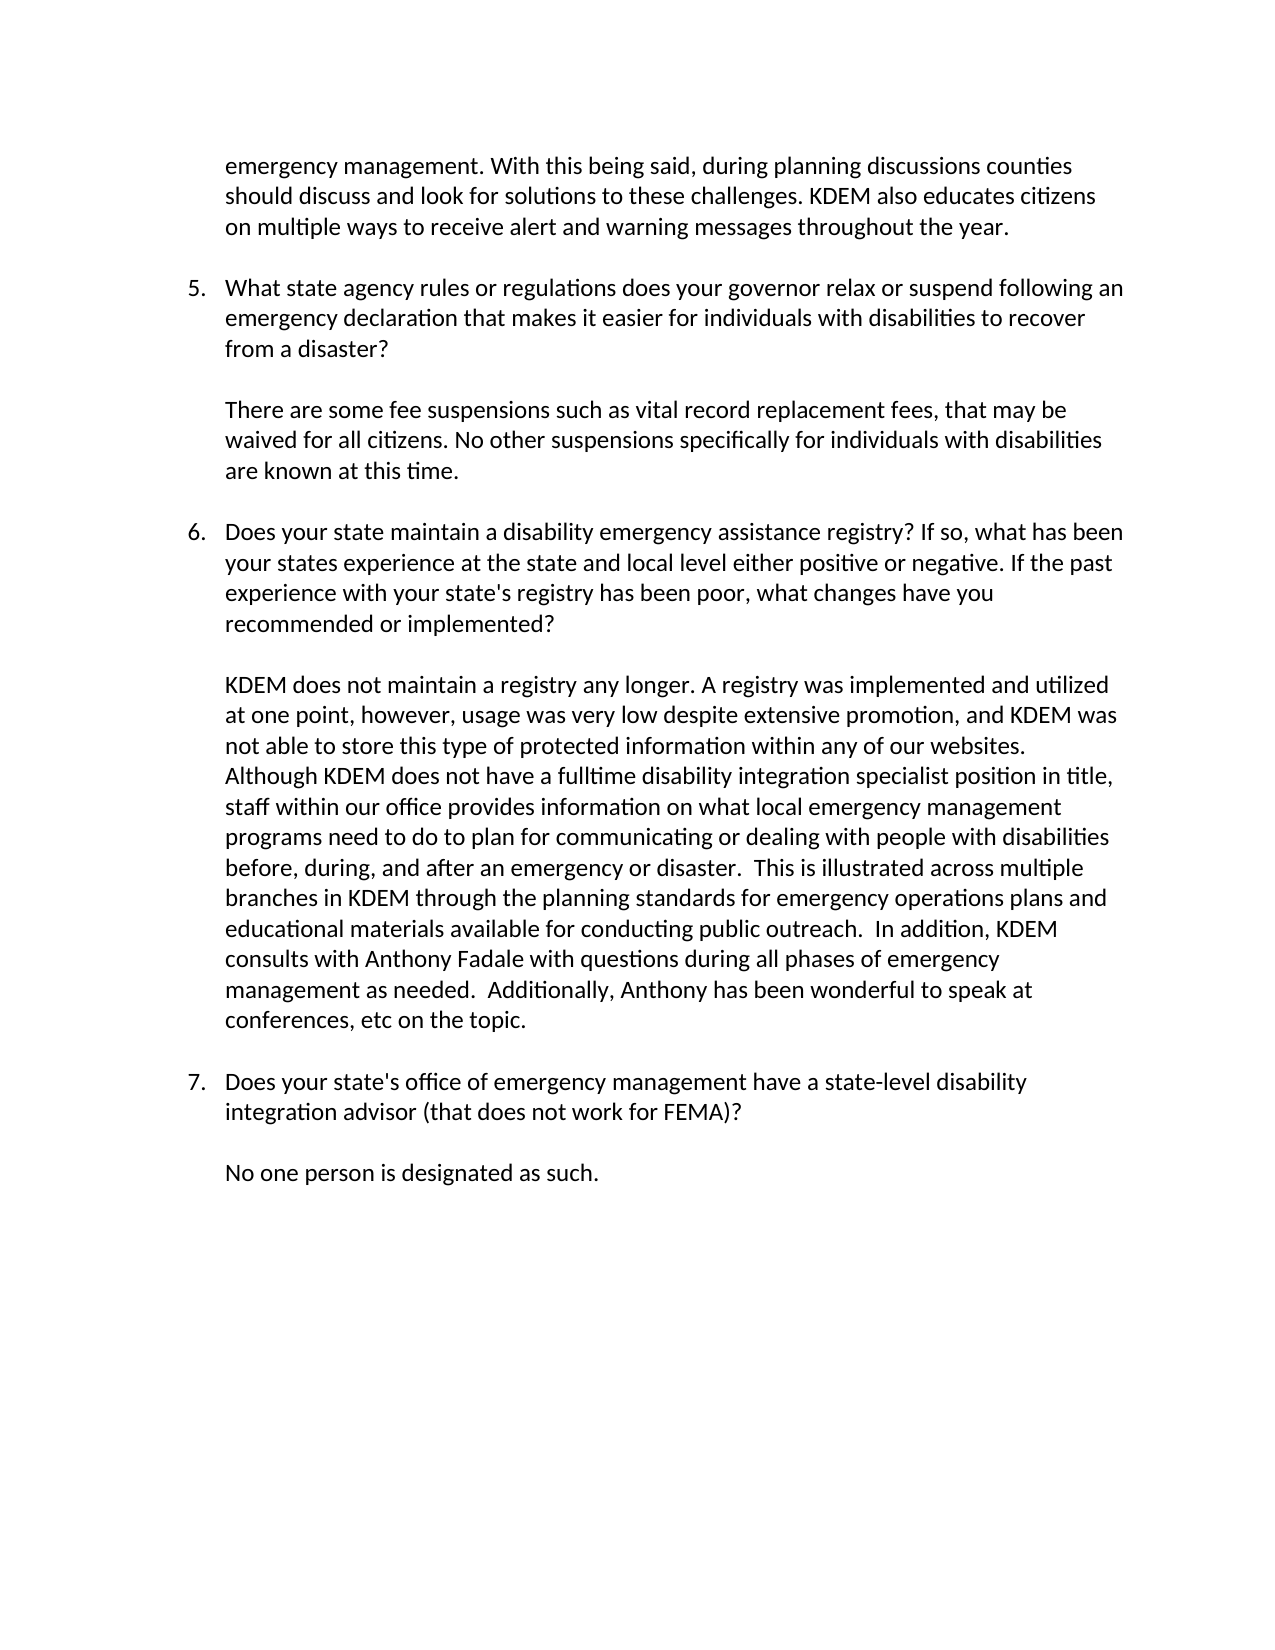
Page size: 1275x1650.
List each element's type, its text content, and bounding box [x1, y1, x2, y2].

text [225, 150, 1125, 242]
list What state agency rules or regulations does your governor relax or suspend following an emergency declaration that makes it easier for individuals with disabilities to recover from a disaster? [187, 272, 1125, 364]
text There are some fee suspensions such as vital record replacement fees, that may be waived for all citizens. No other suspensions specifically for individuals with disabilities are known at this time. [225, 394, 1125, 486]
list Does your state maintain a disability emergency assistance registry? If so, what has been your states experience at the state and local level either positive or negative. If the past experience with your state's registry has been poor, what changes have you recommended or implemented? [187, 516, 1125, 638]
text No one person is designated as such. [225, 1157, 1125, 1188]
text KDEM does not maintain a registry any longer. A registry was implemented and utilized at one point, however, usage was very low despite extensive promotion, and KDEM was not able to store this type of protected information within any of our websites. Although KDEM does not have a fulltime disability integration specialist position in title, staff within our office provides information on what local emergency management programs need to do to plan for communicating or dealing with people with disabilities before, during, and after an emergency or disaster. This is illustrated across multiple branches in KDEM through the planning standards for emergency operations plans and educational materials available for conducting public outreach. In addition, KDEM consults with Anthony Fadale with questions during all phases of emergency management as needed. Additionally, Anthony has been wonderful to speak at conferences, etc on the topic. [225, 669, 1125, 1035]
list Does your state's office of emergency management have a state-level disability integration advisor (that does not work for FEMA)? [187, 1066, 1125, 1127]
